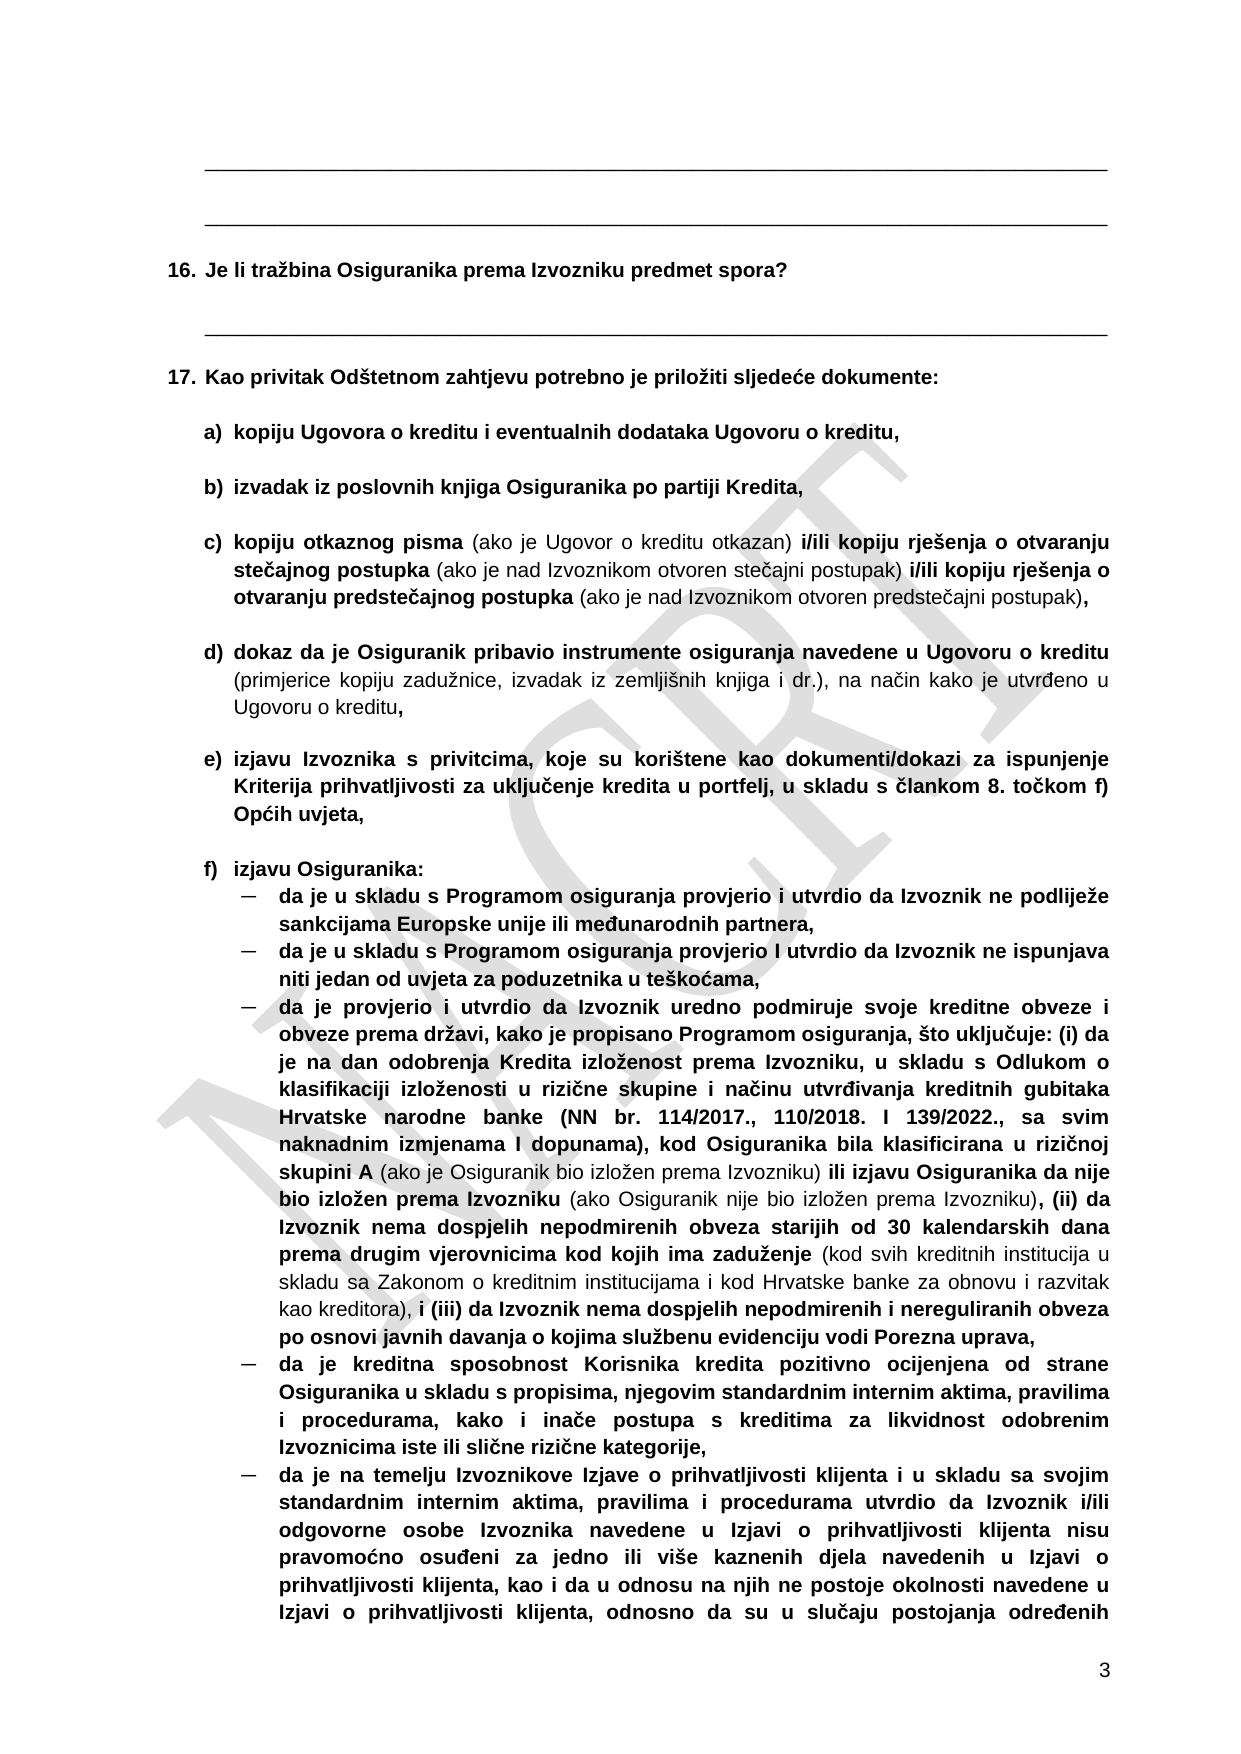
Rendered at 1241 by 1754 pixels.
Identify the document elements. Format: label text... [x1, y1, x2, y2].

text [130, 148, 1110, 172]
list izjavu Izvoznika s privitcima, koje su korištene kao dokumenti/dokazi za ispunjenje Kriterija prihvatljivosti za uključenje kredita u portfelj, u skladu s člankom 8. točkom f) Općih uvjeta, [204, 747, 1110, 826]
list Kao privitak Odštetnom zahtjevu potrebno je priložiti sljedeće dokumente: [167, 365, 1110, 389]
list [241, 1462, 1110, 1624]
list da je provjerio i utvrdio da Izvoznik uredno podmiruje svoje kreditne obveze i obveze prema državi, kako je propisano Programom osiguranja, što uključuje: (i) da je na dan odobrenja Kredita izloženost prema Izvozniku, u skladu s Odlukom o klasifikaciji izloženosti u rizične skupine i načinu utvrđivanja kreditnih gubitaka Hrvatske narodne banke (NN br. 114/2017., 110/2018. I 139/2022., sa svim naknadnim izmjenama I dopunama), kod Osiguranika bila klasificirana u rizičnoj skupini A (ako je Osiguranik bio izložen prema Izvozniku) ili izjavu Osiguranika da nije bio izložen prema Izvozniku (ako Osiguranik nije bio izložen prema Izvozniku), (ii) da Izvoznik nema dospjelih nepodmirenih obveza starijih od 30 kalendarskih dana prema drugim vjerovnicima kod kojih ima zaduženje (kod svih kreditnih institucija u skladu sa Zakonom o kreditnim institucijama i kod Hrvatske banke za obnovu i razvitak kao kreditora), i (iii) da Izvoznik nema dospjelih nepodmirenih i nereguliranih obveza po osnovi javnih davanja o kojima službenu evidenciju vodi Porezna uprava, [241, 994, 1110, 1349]
list dokaz da je Osiguranik pribavio instrumente osiguranja navedene u Ugovoru o kreditu (primjerice kopiju zadužnice, izvadak iz zemljišnih knjiga i dr.), na način kako je utvrđeno u Ugovoru o kreditu, [204, 640, 1110, 719]
text ______________________________________________________________________________ [130, 313, 1110, 337]
list izvadak iz poslovnih knjiga Osiguranika po partiji Kredita, [204, 475, 1110, 499]
list izjavu Osiguranika: [204, 857, 1110, 881]
list Je li tražbina Osiguranika prema Izvozniku predmet spora? [167, 258, 1110, 282]
list da je u skladu s Programom osiguranja provjerio I utvrdio da Izvoznik ne ispunjava niti jedan od uvjeta za poduzetnika u teškoćama, [241, 939, 1110, 991]
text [130, 203, 1110, 227]
list da je u skladu s Programom osiguranja provjerio i utvrdio da Izvoznik ne podliježe sankcijama Europske unije ili međunarodnih partnera, [241, 884, 1110, 936]
list kopiju Ugovora o kreditu i eventualnih dodataka Ugovoru o kreditu, [204, 420, 1110, 444]
list da je kreditna sposobnost Korisnika kredita pozitivno ocijenjena od strane Osiguranika u skladu s propisima, njegovim standardnim internim aktima, pravilima i procedurama, kako i inače postupa s kreditima za likvidnost odobrenim Izvoznicima iste ili slične rizične kategorije, [241, 1352, 1110, 1459]
list kopiju otkaznog pisma (ako je Ugovor o kreditu otkazan) i/ili kopiju rješenja o otvaranju stečajnog postupka (ako je nad Izvoznikom otvoren stečajni postupak) i/ili kopiju rješenja o otvaranju predstečajnog postupka (ako je nad Izvoznikom otvoren predstečajni postupak), [204, 530, 1110, 609]
